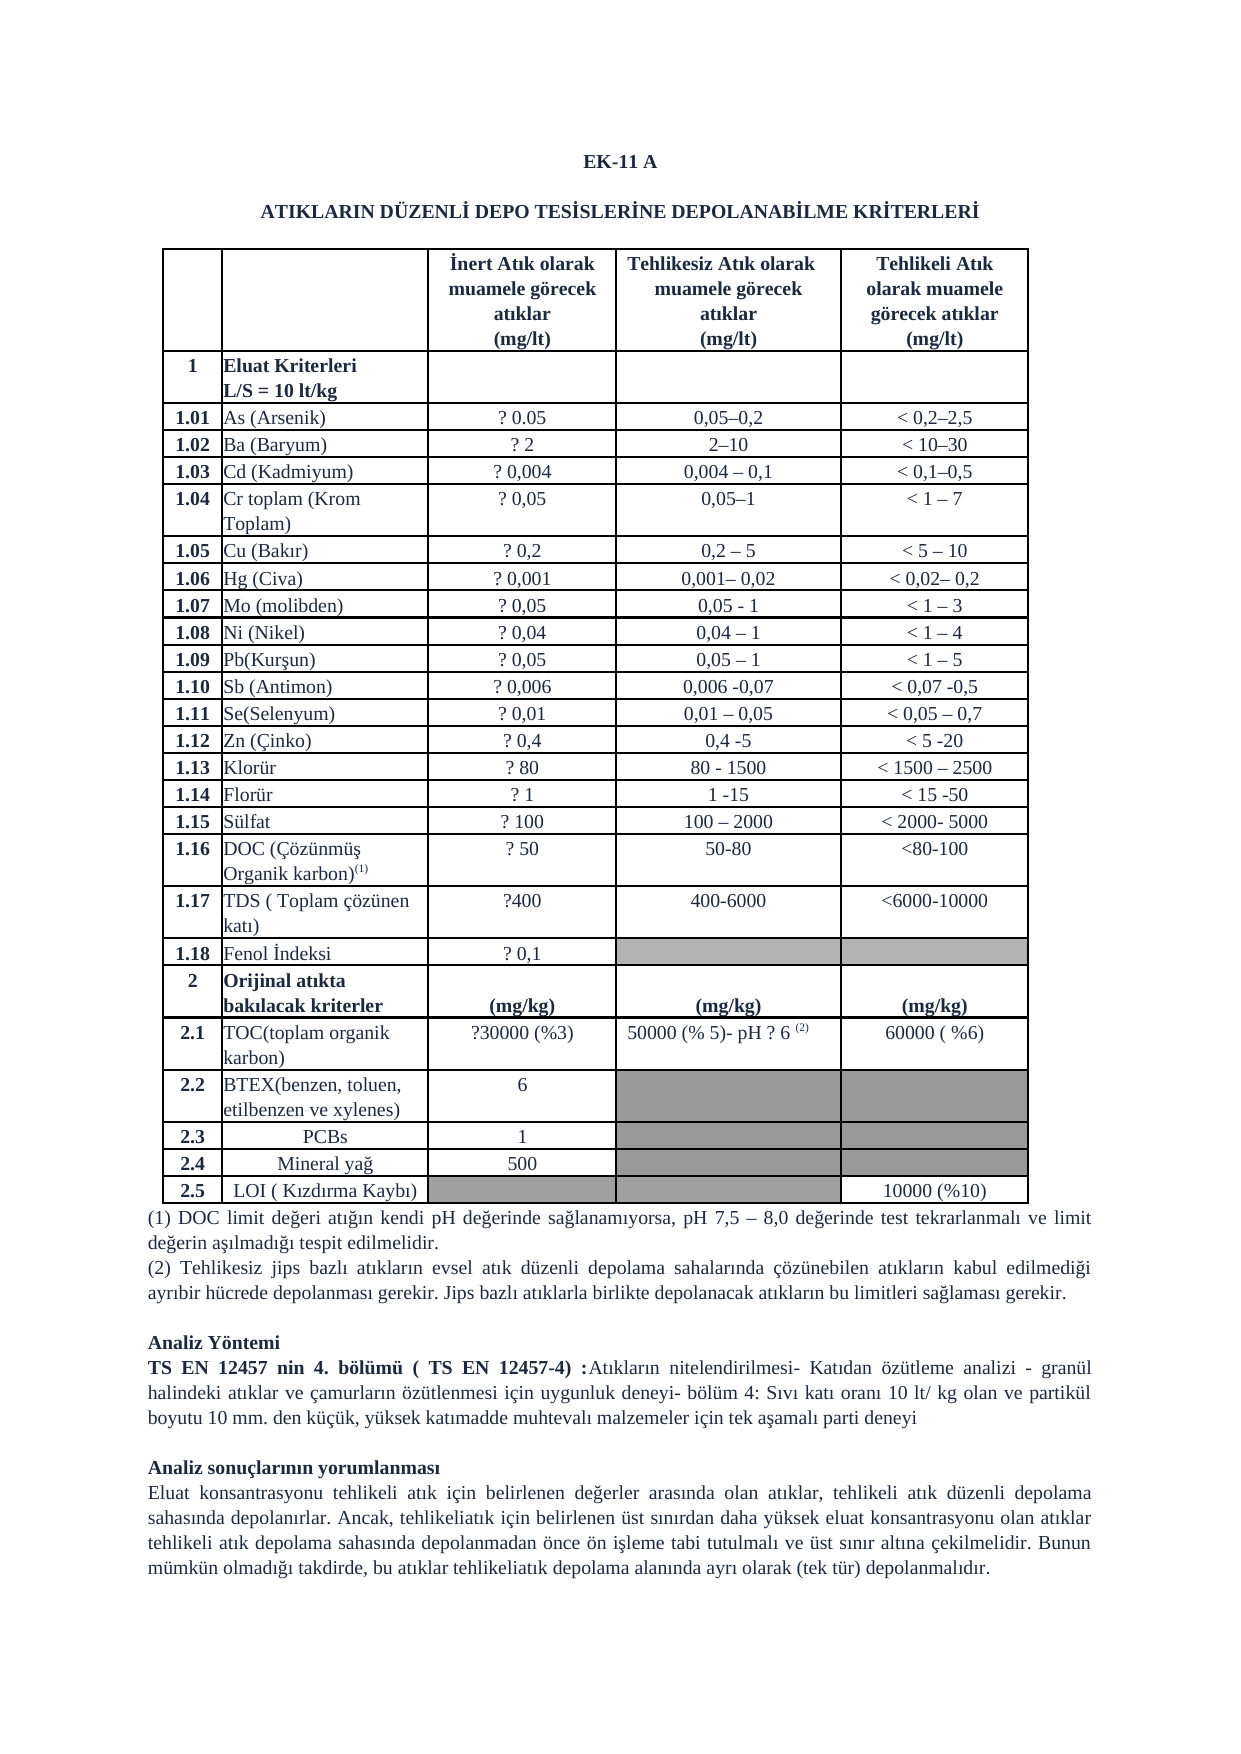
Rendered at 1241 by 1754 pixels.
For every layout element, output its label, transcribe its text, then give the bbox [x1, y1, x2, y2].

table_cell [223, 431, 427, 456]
text (2) Tehlikesiz jips bazlı atıkların evsel atık düzenli depolama sahalarında çözünebilen atıkların kabul edilmediği ayrıbir hücrede depolanması gerekir. Jips bazlı atıklarla birlikte depolanacak atıkların bu limitleri sağlaması gerekir. [148, 1254, 1093, 1304]
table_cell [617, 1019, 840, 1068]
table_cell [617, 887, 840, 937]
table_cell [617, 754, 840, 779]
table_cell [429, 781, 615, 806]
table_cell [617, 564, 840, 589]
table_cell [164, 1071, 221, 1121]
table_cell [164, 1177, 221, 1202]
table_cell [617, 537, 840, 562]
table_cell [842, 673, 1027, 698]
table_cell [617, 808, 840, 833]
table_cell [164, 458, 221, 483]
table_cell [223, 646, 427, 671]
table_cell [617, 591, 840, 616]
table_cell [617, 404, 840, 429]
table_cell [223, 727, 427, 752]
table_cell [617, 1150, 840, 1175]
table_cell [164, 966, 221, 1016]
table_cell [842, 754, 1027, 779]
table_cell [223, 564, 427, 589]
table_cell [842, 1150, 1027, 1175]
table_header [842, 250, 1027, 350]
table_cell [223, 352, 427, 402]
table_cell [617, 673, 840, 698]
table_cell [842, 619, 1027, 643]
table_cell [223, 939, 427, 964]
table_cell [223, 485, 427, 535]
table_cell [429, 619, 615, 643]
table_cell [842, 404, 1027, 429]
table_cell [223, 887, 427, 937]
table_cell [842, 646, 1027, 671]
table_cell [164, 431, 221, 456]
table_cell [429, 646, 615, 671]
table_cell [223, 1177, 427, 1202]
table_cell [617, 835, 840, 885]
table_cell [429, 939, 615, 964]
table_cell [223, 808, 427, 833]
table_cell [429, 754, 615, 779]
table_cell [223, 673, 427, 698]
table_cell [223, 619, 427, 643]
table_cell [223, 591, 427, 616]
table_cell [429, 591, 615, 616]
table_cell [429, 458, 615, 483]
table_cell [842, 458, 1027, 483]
text Analiz Yöntemi [148, 1329, 1093, 1354]
text Eluat konsantrasyonu tehlikeli atık için belirlenen değerler arasında olan atıklar, tehlikeli atık düzenli depolama sahasında depolanırlar. Ancak, tehlikeliatık için belirlenen üst sınırdan daha yüksek eluat konsantrasyonu olan atıklar tehlikeli atık depolama sahasında depolanmadan önce ön işleme tabi tutulmalı ve üst sınır altına çekilmelidir. Bunun mümkün olmadığı takdirde, bu atıklar tehlikeliatık depolama alanında ayrı olarak (tek tür) depolanmalıdır. [148, 1479, 1093, 1579]
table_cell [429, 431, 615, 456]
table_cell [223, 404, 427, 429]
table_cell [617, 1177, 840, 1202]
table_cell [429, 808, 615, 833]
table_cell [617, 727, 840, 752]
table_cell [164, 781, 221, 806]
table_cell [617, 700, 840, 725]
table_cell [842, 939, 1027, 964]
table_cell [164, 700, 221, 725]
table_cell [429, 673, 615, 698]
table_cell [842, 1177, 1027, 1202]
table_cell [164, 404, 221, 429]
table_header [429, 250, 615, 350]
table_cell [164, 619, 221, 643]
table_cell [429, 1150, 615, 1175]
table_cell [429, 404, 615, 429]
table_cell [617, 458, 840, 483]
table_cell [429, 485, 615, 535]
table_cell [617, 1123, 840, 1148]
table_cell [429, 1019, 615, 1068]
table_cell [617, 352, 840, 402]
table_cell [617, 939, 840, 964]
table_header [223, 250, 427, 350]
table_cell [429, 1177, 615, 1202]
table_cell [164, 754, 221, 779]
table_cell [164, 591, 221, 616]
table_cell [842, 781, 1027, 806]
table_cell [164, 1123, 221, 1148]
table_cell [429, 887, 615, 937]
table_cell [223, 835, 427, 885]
text Analiz sonuçlarının yorumlanması [148, 1454, 1093, 1479]
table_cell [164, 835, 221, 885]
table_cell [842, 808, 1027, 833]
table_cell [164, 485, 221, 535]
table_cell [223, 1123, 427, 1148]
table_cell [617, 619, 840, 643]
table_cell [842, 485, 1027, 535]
text ATIKLARIN DÜZENLİ DEPO TESİSLERİNE DEPOLANABİLME KRİTERLERİ [148, 198, 1093, 223]
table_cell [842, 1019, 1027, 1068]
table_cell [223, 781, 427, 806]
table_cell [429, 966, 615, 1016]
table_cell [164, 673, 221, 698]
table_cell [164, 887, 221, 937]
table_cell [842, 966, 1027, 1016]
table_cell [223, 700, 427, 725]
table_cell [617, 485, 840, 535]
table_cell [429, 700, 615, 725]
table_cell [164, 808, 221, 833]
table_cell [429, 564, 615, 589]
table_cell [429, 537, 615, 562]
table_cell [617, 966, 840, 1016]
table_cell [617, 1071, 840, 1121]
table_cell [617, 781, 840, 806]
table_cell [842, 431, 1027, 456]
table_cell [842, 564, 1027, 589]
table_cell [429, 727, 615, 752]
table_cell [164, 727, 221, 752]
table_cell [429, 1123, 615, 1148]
text EK- [148, 148, 1093, 173]
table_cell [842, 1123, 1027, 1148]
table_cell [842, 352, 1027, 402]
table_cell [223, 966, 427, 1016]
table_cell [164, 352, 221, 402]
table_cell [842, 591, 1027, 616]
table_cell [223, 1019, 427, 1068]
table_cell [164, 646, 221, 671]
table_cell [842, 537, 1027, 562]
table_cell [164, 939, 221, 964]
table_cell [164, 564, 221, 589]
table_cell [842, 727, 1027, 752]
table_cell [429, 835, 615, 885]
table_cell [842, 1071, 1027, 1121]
text (1) DOC limit değeri atığın kendi pH değerinde sağlanamıyorsa, pH 7,5 – 8,0 değerinde test tekrarlanmalı ve limit değerin aşılmadığı tespit edilmelidir. [148, 1204, 1093, 1254]
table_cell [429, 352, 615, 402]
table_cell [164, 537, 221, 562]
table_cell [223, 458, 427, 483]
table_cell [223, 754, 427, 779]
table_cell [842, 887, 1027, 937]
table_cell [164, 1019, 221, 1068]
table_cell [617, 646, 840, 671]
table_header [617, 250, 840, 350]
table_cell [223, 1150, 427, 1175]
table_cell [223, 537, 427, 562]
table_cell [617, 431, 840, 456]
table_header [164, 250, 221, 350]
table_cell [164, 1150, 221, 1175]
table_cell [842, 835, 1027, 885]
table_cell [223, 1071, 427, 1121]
text TS EN 12457 nin 4. bölümü ( TS EN 12457-4) :Atıkların nitelendirilmesi- Katıdan özütleme analizi - granül halindeki atıklar ve çamurların özütlenmesi için uygunluk deneyi- bölüm 4: Sıvı katı oranı 10 lt/ kg olan ve partikül boyutu . den küçük, yüksek katımadde muhtevalı malzemeler için tek aşamalı parti deneyi [148, 1354, 1093, 1429]
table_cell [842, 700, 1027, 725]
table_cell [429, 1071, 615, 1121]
